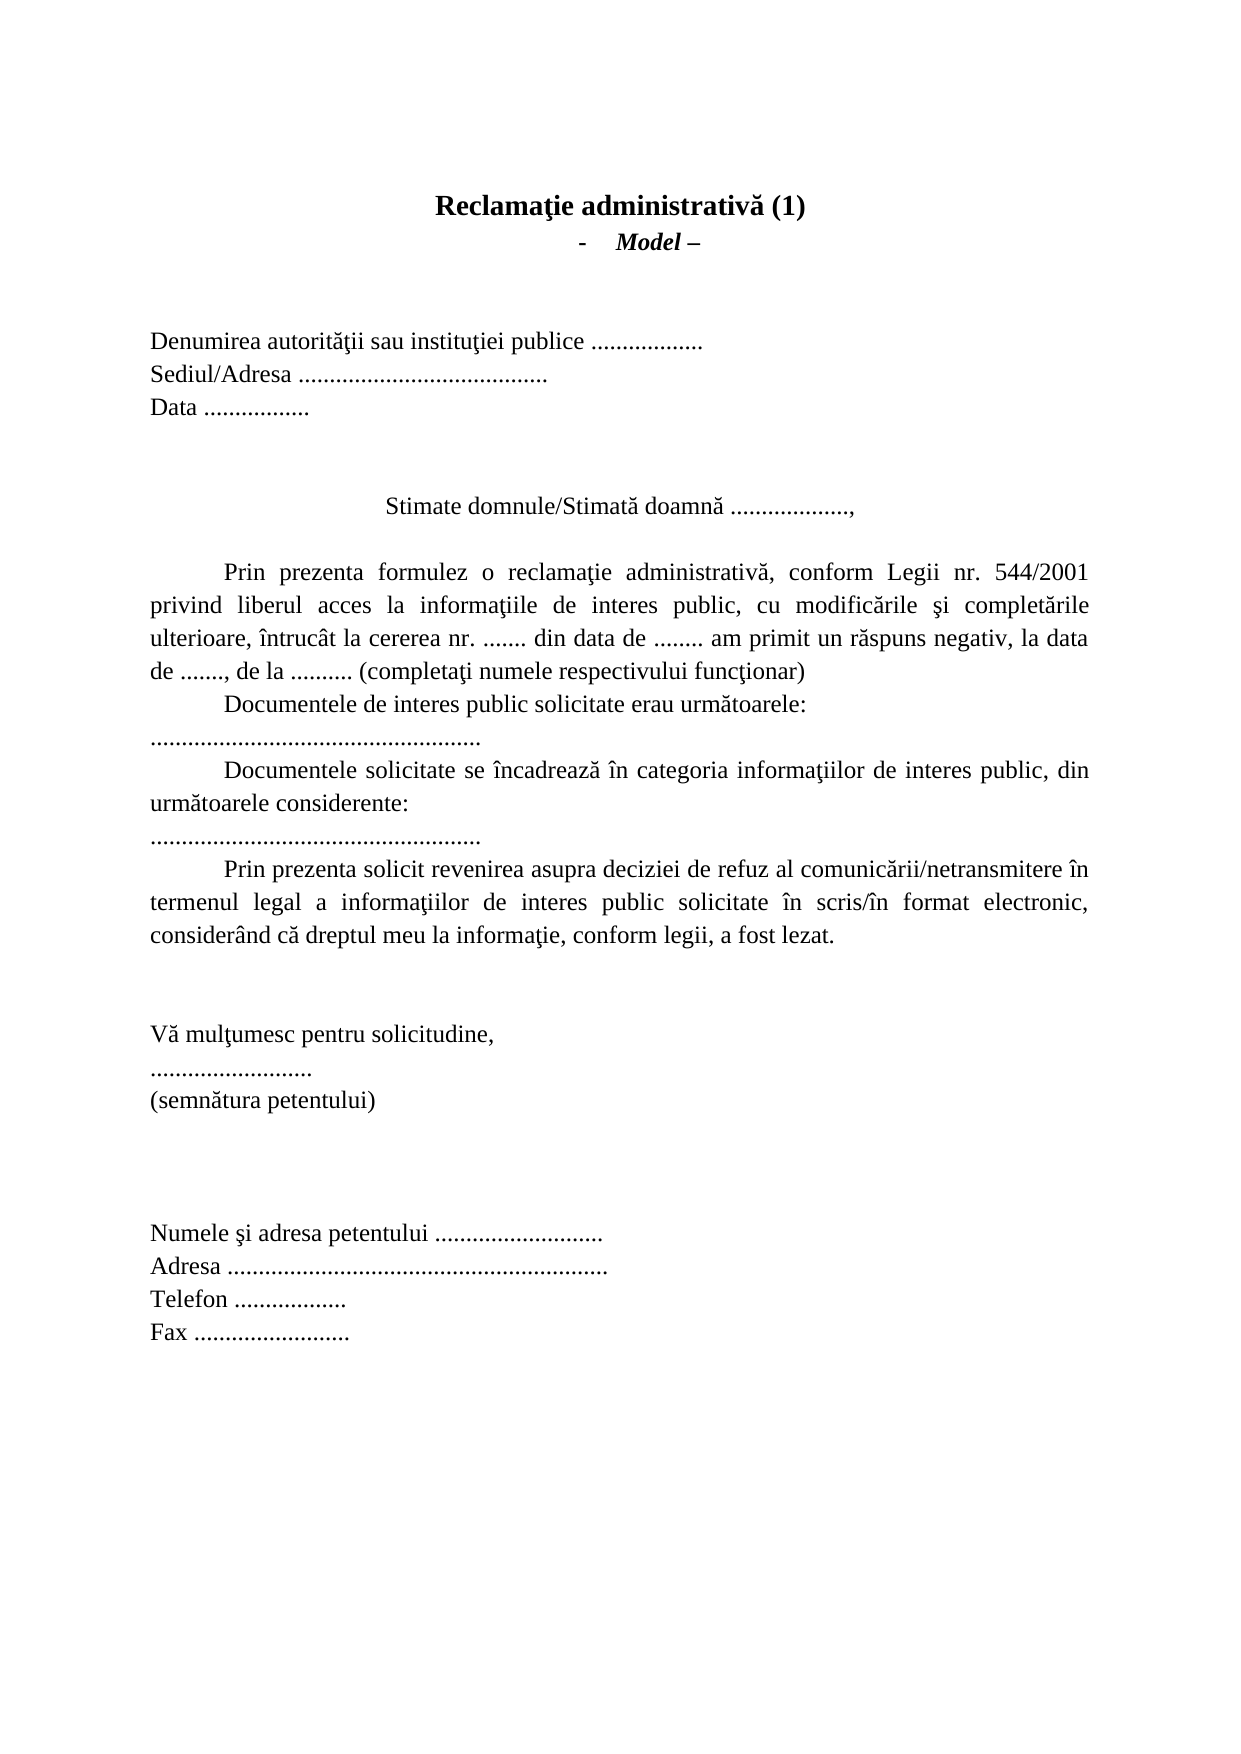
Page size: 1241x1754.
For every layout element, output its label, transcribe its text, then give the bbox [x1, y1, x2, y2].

text Denumirea autorităţii sau instituţiei publice .................. [150, 326, 1090, 355]
text ..................................................... [150, 821, 1090, 850]
text Documentele de interes public solicitate erau următoarele: [150, 689, 1090, 718]
text Documentele solicitate se încadrează în categoria informaţiilor de interes public, din următoarele considerente: [150, 755, 1090, 817]
text ..................................................... [150, 722, 1090, 751]
text Numele şi adresa petentului ........................... [150, 1218, 1090, 1246]
text Fax ......................... [150, 1317, 1090, 1346]
text .......................... [150, 1053, 1090, 1081]
text Adresa ............................................................. [150, 1251, 1090, 1279]
text Prin prezenta formulez o reclamaţie administrativă, conform Legii nr. 544/2001 privind liberul acces la informaţiile de interes public, cu modificările şi completările ulterioare, întrucât la cererea nr. ....... din data de ........ am primit un răspuns negativ, la data de ......., de la .......... (completaţi numele respectivului funcţionar) [150, 557, 1090, 685]
text Sediul/Adresa ........................................ [150, 359, 1090, 388]
list Model – [187, 227, 1090, 256]
text Reclamaţie administrativă (1) [150, 188, 1090, 222]
text Stimate domnule/Stimată doamnă ..................., [150, 491, 1090, 520]
text Prin prezenta solicit revenirea asupra deciziei de refuz al comunicării/netransmitere în termenul legal a informaţiilor de interes public solicitate în scris/în format electronic, considerând că dreptul meu la informaţie, conform legii, a fost lezat. [150, 854, 1090, 949]
text Telefon .................. [150, 1284, 1090, 1312]
text Vă mulţumesc pentru solicitudine, [150, 1019, 1090, 1048]
text Data ................. [150, 392, 1090, 421]
text (semnătura petentului) [150, 1086, 1090, 1114]
